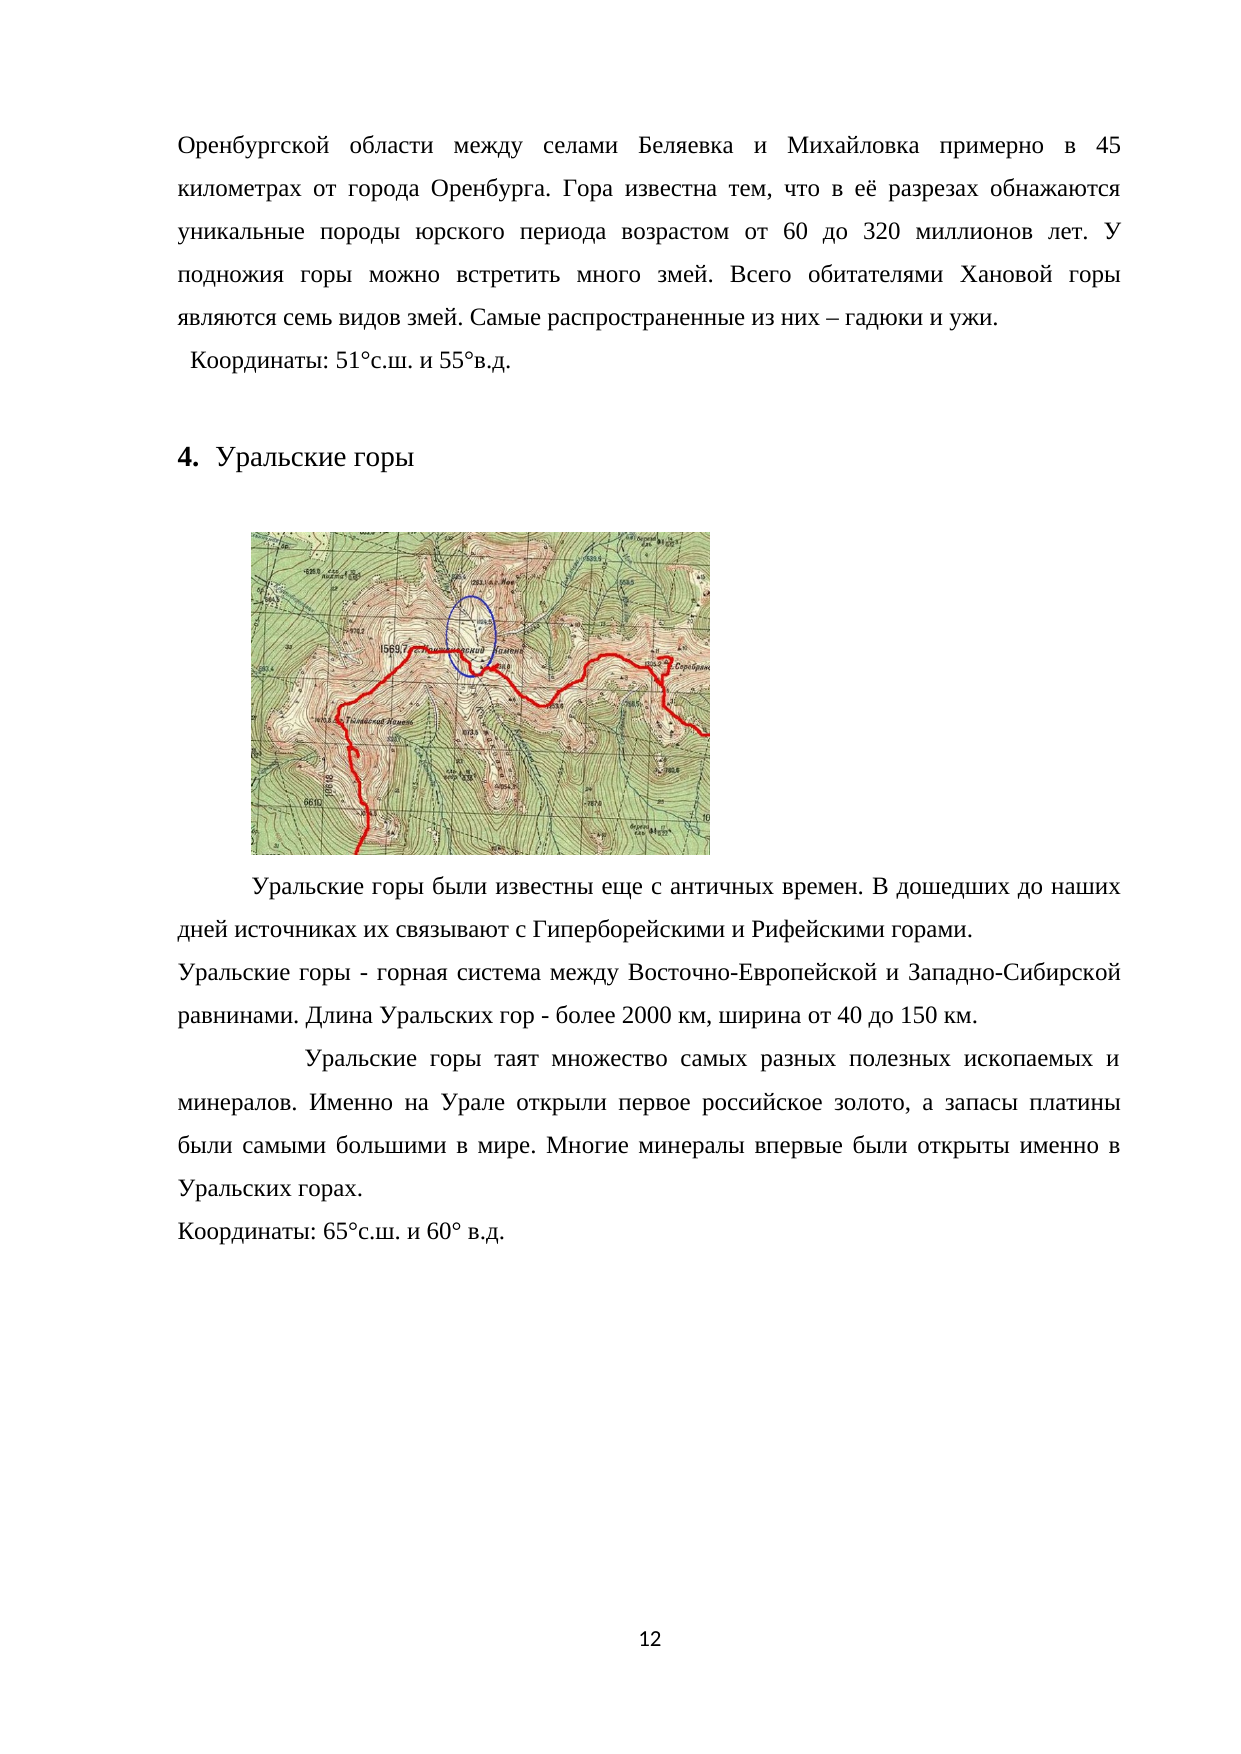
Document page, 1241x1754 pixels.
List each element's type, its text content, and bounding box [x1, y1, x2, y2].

text Уральские горы - горная система между Восточно-Европейской и Западно-Сибирской равнинами. Длина Уральских гор - более 2000 км, ширина от 40 до 150 км. [177, 957, 1122, 1029]
text Координаты: 51°с.ш. и 55°в.д. [177, 346, 1122, 374]
text Уральские горы были известны еще с античных времен. В дошедших до наших дней источниках их связывают с Гиперборейскими и Рифейскими горами. [177, 871, 1122, 943]
list Уральские горы [177, 439, 1122, 472]
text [177, 130, 1122, 331]
text Координаты: 65°с.ш. и 60° в.д. [177, 1216, 1122, 1245]
text Уральские горы таят множество самых разных полезных ископаемых и минералов. Именно на Урале открыли первое российское золото, а запасы платины были самыми большими в мире. Многие минералы впервые были открыты именно в Уральских горах. [177, 1043, 1122, 1202]
picture [251, 532, 710, 855]
